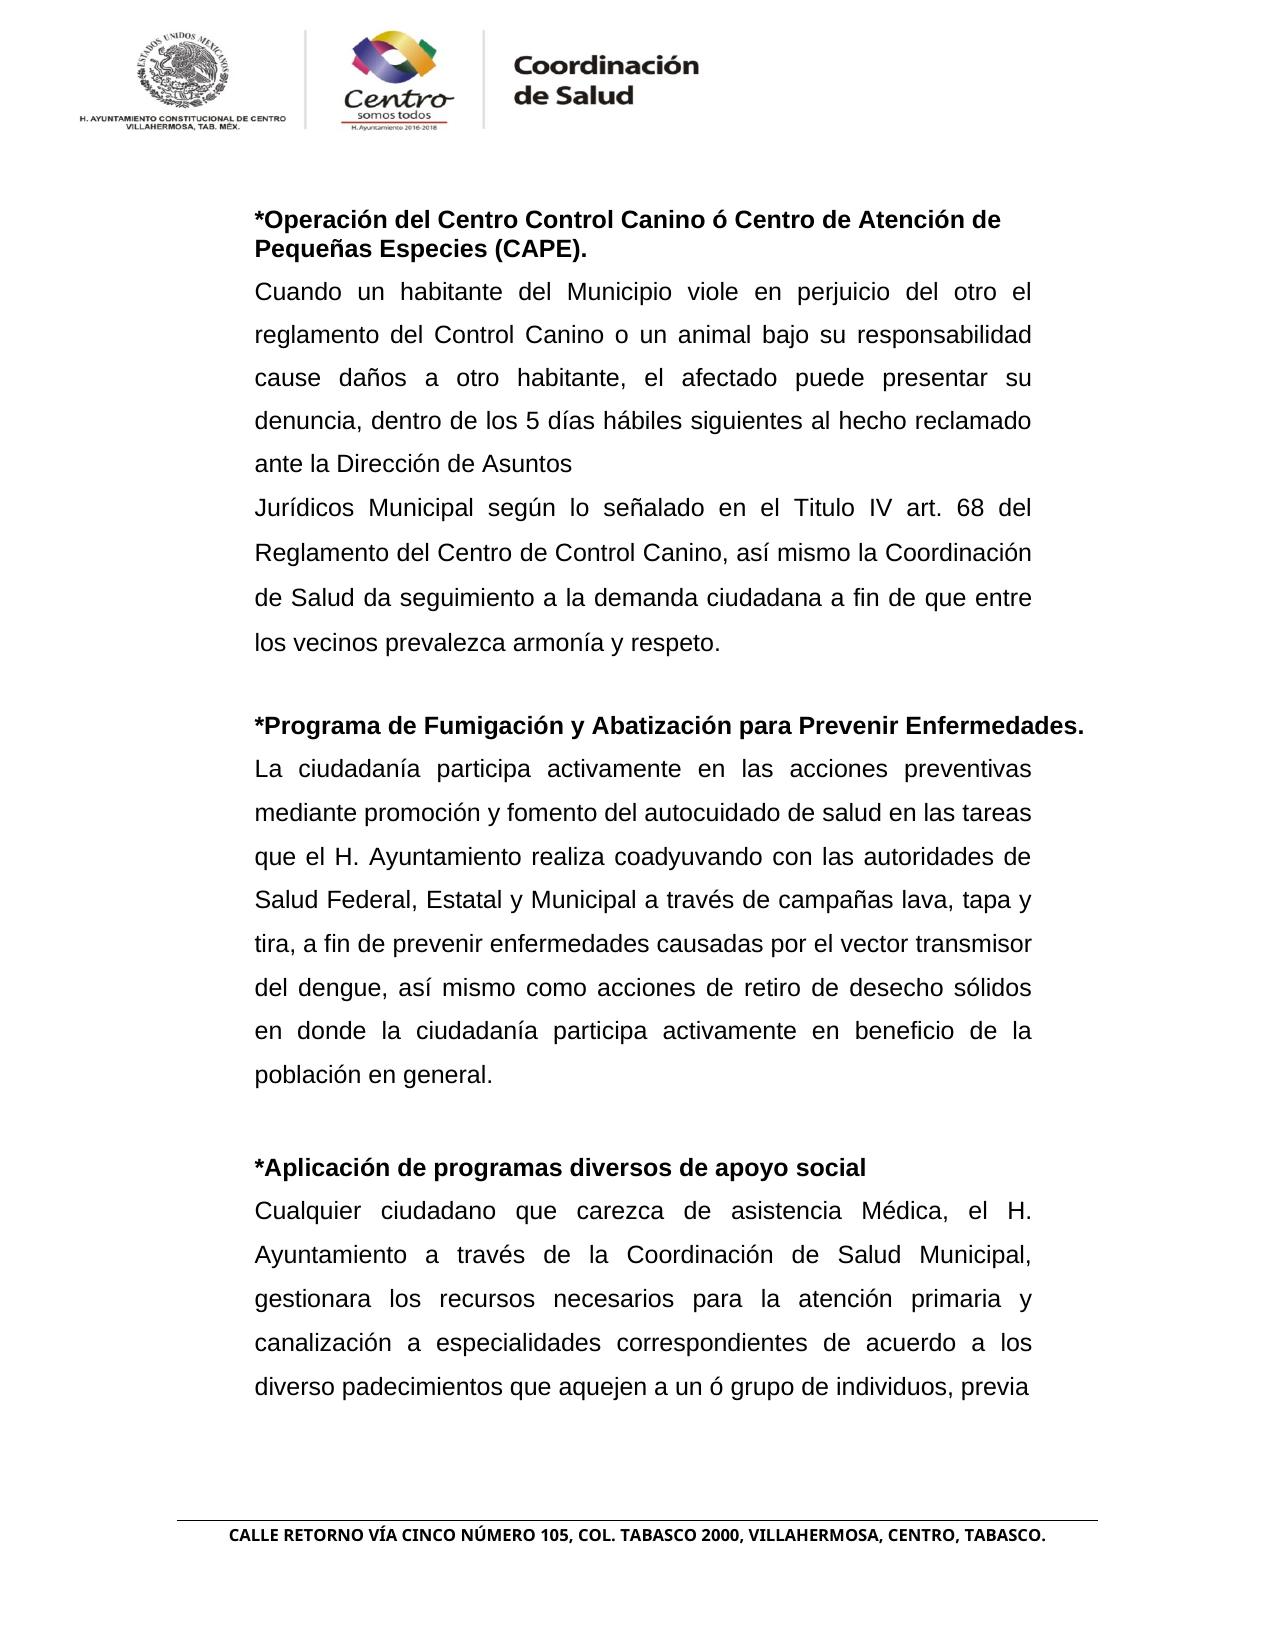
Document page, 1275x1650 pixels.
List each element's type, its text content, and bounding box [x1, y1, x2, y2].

text Jurídicos Municipal según lo señalado en el Titulo IV art. 68 del Reglamento del Centro de Control Canino, así mismo la Coordinación de Salud da seguimiento a la demanda ciudadana a fin de que entre los vecinos prevalezca armonía y respeto. [254, 493, 1033, 657]
text *Operación del Centro Control Canino ó Centro de Atención de Pequeñas Especies (CAPE). [254, 205, 1098, 263]
picture [45, 4, 706, 155]
text Cualquier ciudadano que carezca de asistencia Médica, el H. Ayuntamiento a través de la Coordinación de Salud Municipal, gestionara los recursos necesarios para la atención primaria y canalización a especialidades correspondientes de acuerdo a los diverso padecimientos que aquejen a un ó grupo de individuos, previa [254, 1196, 1033, 1401]
text *Aplicación de programas diversos de apoyo social [254, 1153, 1098, 1182]
text Cuando un habitante del Municipio viole en perjuicio del otro el reglamento del Control Canino o un animal bajo su responsabilidad cause daños a otro habitante, el afectado puede presentar su denuncia, dentro de los 5 días hábiles siguientes al hecho reclamado ante la Dirección de Asuntos [254, 277, 1033, 478]
text *Programa de Fumigación y Abatización para Prevenir Enfermedades. [254, 711, 1098, 740]
text La ciudadanía participa activamente en las acciones preventivas mediante promoción y fomento del autocuidado de salud en las tareas que el H. Ayuntamiento realiza coadyuvando con las autoridades de Salud Federal, Estatal y Municipal a través de campañas lava, tapa y tira, a fin de prevenir enfermedades causadas por el vector transmisor del dengue, así mismo como acciones de retiro de desecho sólidos en donde la ciudadanía participa activamente en beneficio de la población en general. [254, 754, 1033, 1089]
